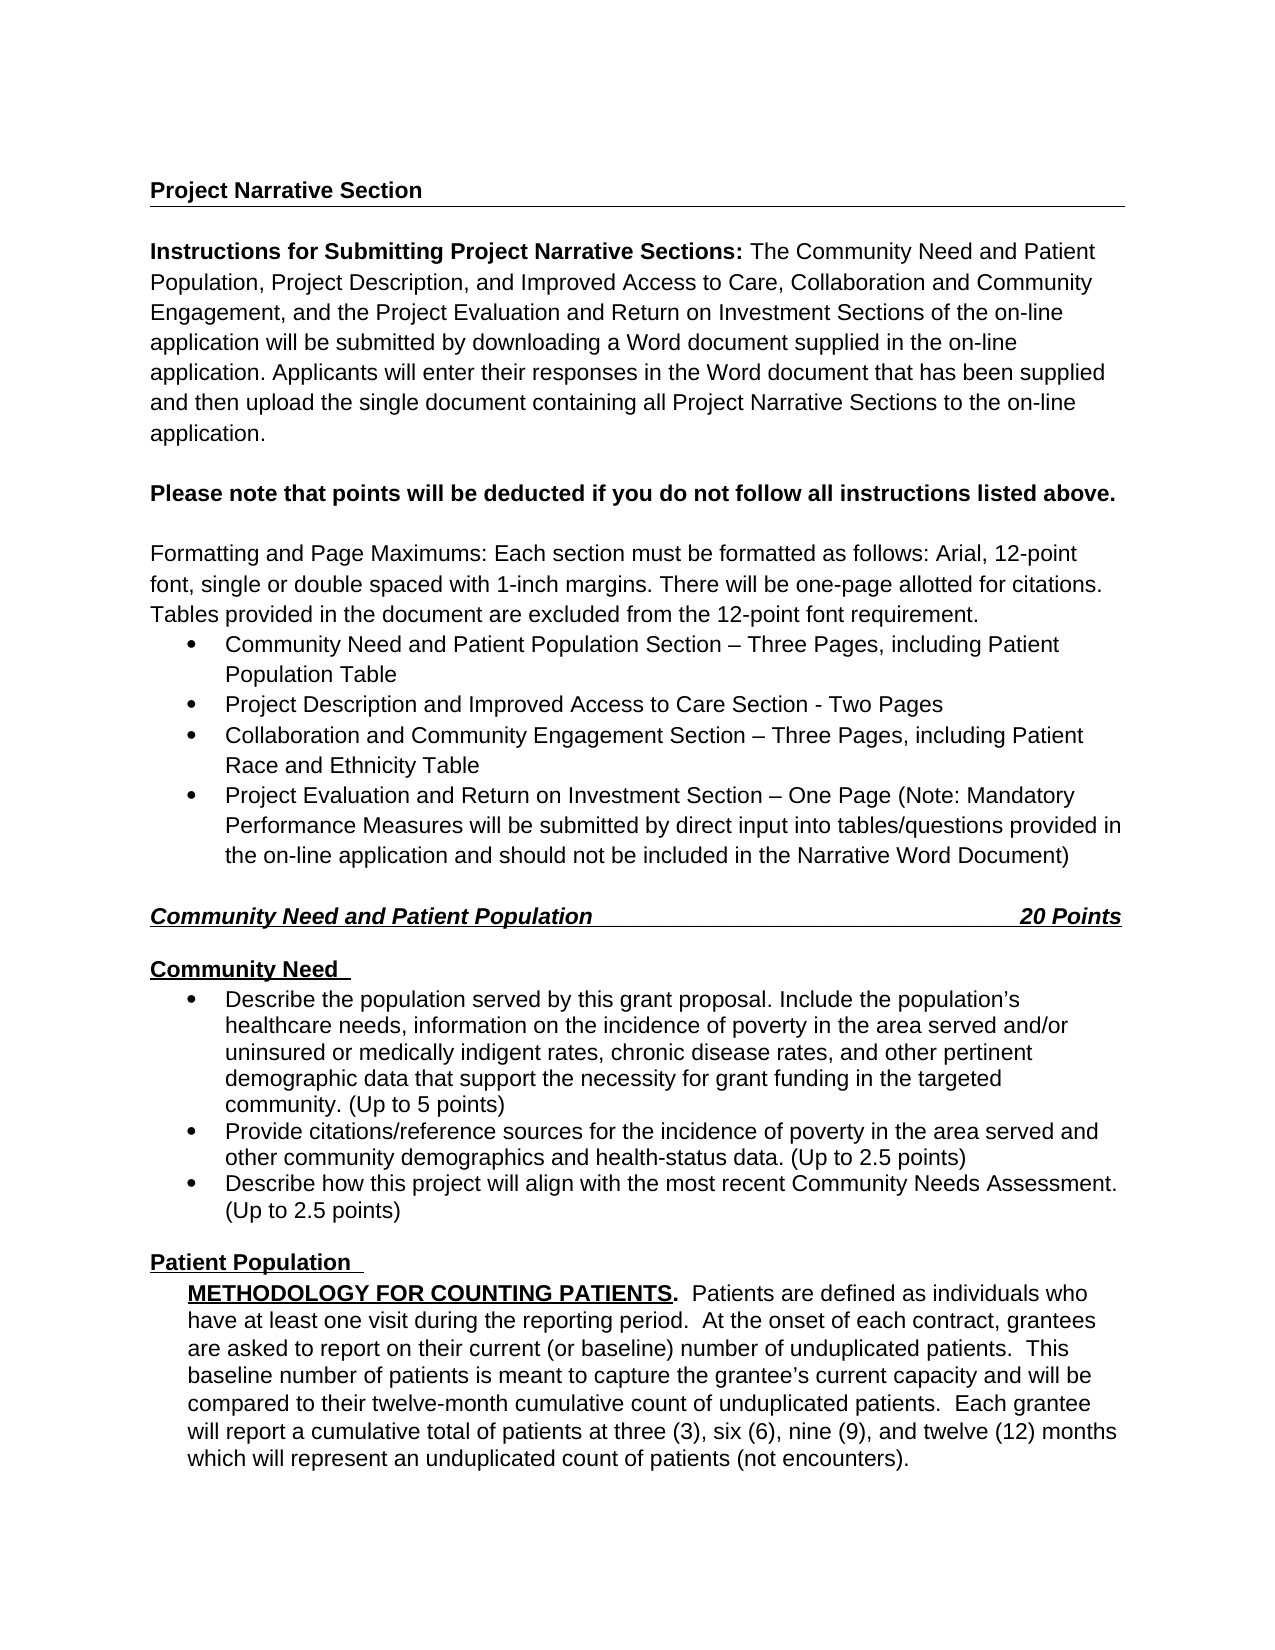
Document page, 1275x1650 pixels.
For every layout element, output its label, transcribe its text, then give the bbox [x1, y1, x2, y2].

text Community Need [150, 956, 1125, 982]
text Community Need and Patient Population _________________________________20 Points [150, 903, 1125, 929]
list Project Evaluation and Return on Investment Section – One Page (Note: Mandatory Performance Measures will be submitted by direct input into tables/questions provided in the on-line application and should not be included in the Narrative Word Document) [187, 782, 1125, 869]
list Project Narrative Section [150, 177, 1125, 206]
text Patient Population [150, 1249, 1125, 1276]
list Collaboration and Community Engagement Section – Three Pages, including Patient Race and Ethnicity Table [187, 722, 1125, 778]
list Provide citations/reference sources for the incidence of poverty in the area served and other community demographics and health-status data. (Up to 2.5 points) [187, 1118, 1125, 1170]
text Formatting and Page Maximums: Each section must be formatted as follows: Arial, 12-point font, single or double spaced with 1-inch margins. There will be one-page allotted for citations. Tables provided in the document are excluded from the 12-point font requirement. [150, 540, 1125, 627]
list Project Description and Improved Access to Care Section - Two Pages [187, 691, 1125, 718]
text Instructions for Submitting Project Narrative Sections: The Community Need and Patient Population, Project Description, and Improved Access to Care, Collaboration and Community Engagement, and the Project Evaluation and Return on Investment Sections of the on-line application will be submitted by downloading a Word document supplied in the on-line application. Applicants will enter their responses in the Word document that has been supplied and then upload the single document containing all Project Narrative Sections to the on-line application. [150, 238, 1125, 446]
list Describe the population served by this grant proposal. Include the population’s healthcare needs, information on the incidence of poverty in the area served and/or uninsured or medically indigent rates, chronic disease rates, and other pertinent demographic data that support the necessity for grant funding in the targeted community. (Up to 5 points) [187, 986, 1125, 1118]
list METHODOLOGY FOR COUNTING PATIENTS. Patients are defined as individuals who have at least one visit during the reporting period. At the onset of each contract, grantees are asked to report on their current (or baseline) number of unduplicated patients. This baseline number of patients is meant to capture the grantee’s current capacity and will be compared to their twelve-month cumulative count of unduplicated patients. Each grantee will report a cumulative total of patients at three (3), six (6), nine (9), and twelve (12) months which will represent an unduplicated count of patients (not encounters). [187, 1279, 1125, 1472]
list Community Need and Patient Population Section – Three Pages, including Patient Population Table [187, 631, 1125, 688]
text Please note that points will be deducted if you do not follow all instructions listed above. [150, 480, 1125, 506]
list Describe how this project will align with the most recent Community Needs Assessment. (Up to 2.5 points) [187, 1170, 1125, 1223]
